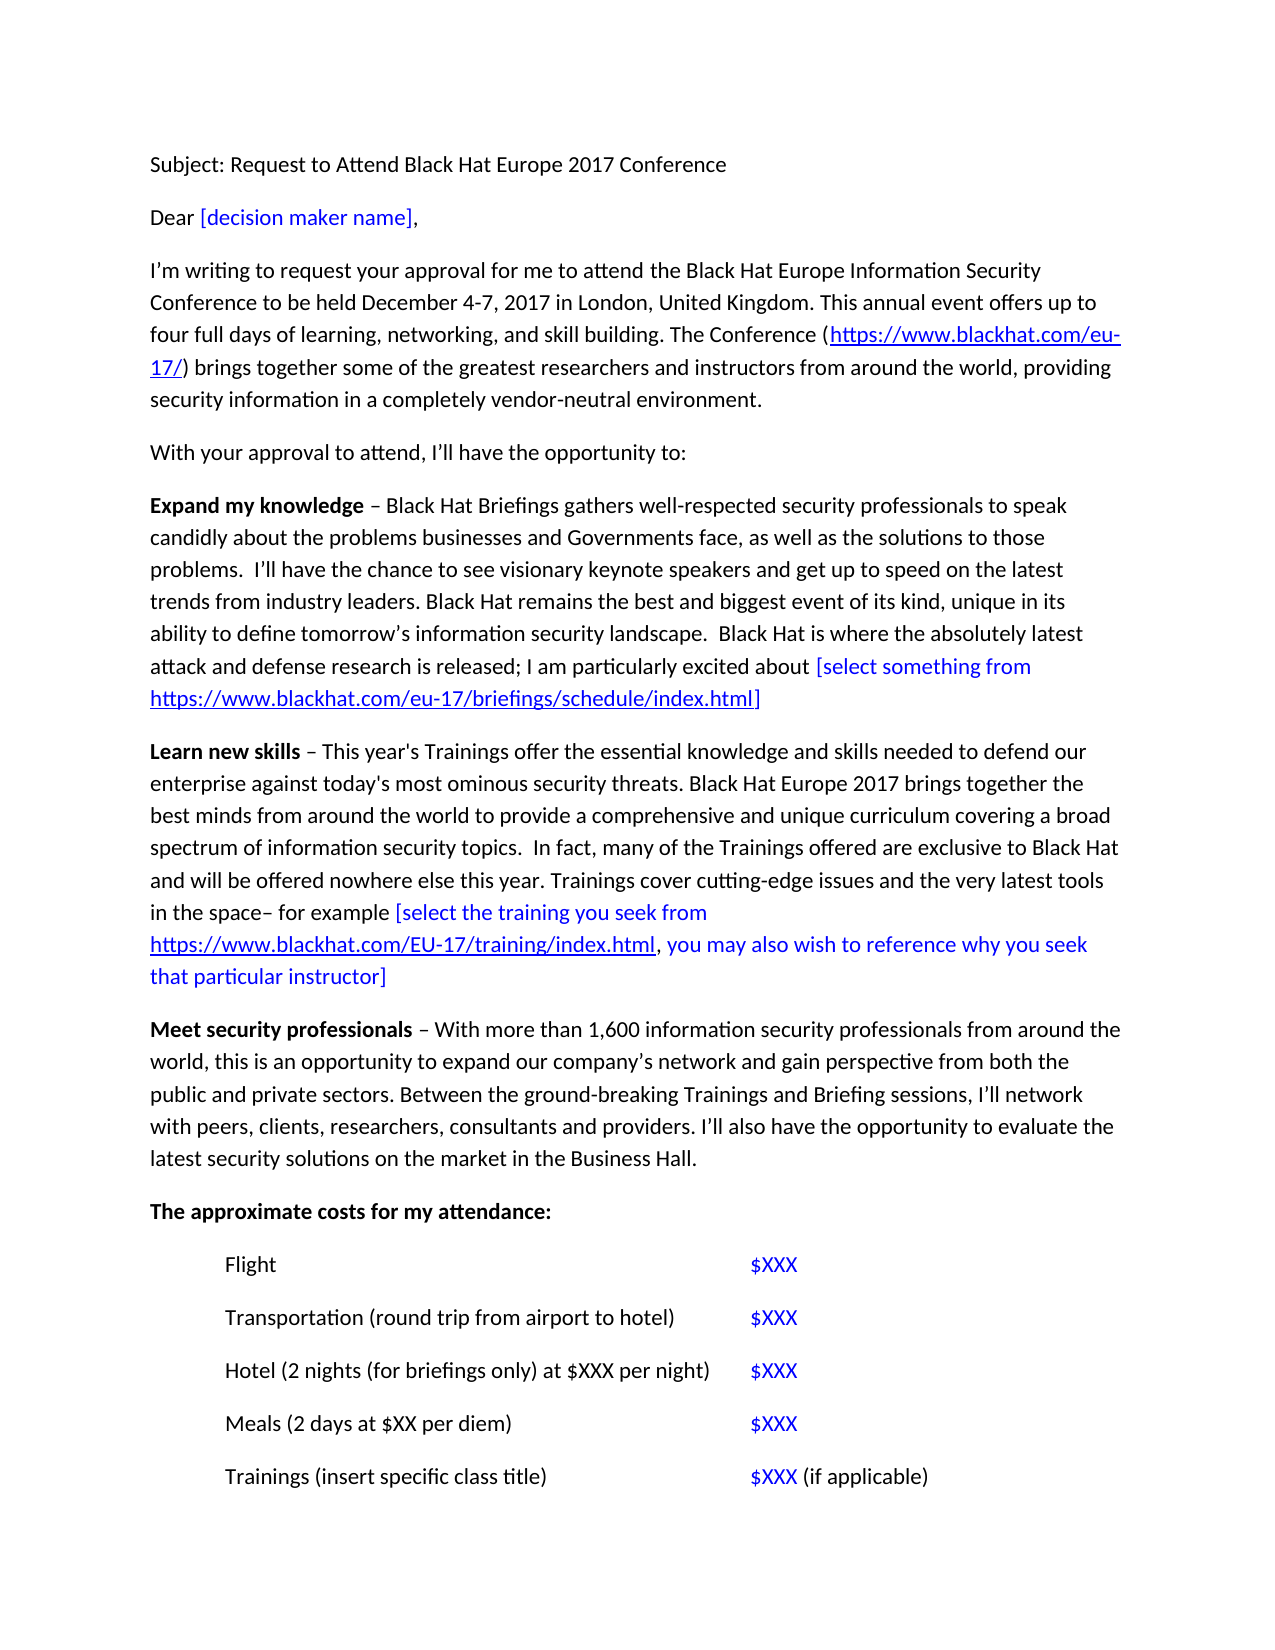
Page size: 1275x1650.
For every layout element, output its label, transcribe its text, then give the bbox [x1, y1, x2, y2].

text Trainings (insert specific class title) $XXX (if applicable) [225, 1462, 1125, 1490]
text Transportation (round trip from airport to hotel) $XXX [225, 1303, 1125, 1331]
text Hotel (2 nights (for briefings only) at $XXX per night) $XXX [225, 1356, 1125, 1384]
text I’m writing to request your approval for me to attend the Black Hat Europe Information Security Conference to be held December 4-7, 2017 in London, United Kingdom. This annual event offers up to four full days of learning, networking, and skill building. The Conference (https://www.blackhat.com/eu-17/) brings together some of the greatest researchers and instructors from around the world, providing security information in a completely vendor-neutral environment. [150, 256, 1125, 413]
text Dear [decision maker name], [150, 203, 1125, 231]
text With your approval to attend, I’ll have the opportunity to: [150, 438, 1125, 466]
text Flight $XXX [225, 1250, 1125, 1278]
text Expand my knowledge – Black Hat Briefings gathers well-respected security professionals to speak candidly about the problems businesses and Governments face, as well as the solutions to those problems. I’ll have the chance to see visionary keynote speakers and get up to speed on the latest trends from industry leaders. Black Hat remains the best and biggest event of its kind, unique in its ability to define tomorrow’s information security landscape. Black Hat is where the absolutely latest attack and defense research is released; I am particularly excited about [select something from https://www.blackhat.com/eu-17/briefings/schedule/index.html] [150, 491, 1125, 712]
text Meals (2 days at $XX per diem) $XXX [225, 1409, 1125, 1437]
text Subject: Request to Attend Black Hat Europe 2017 Conference [150, 150, 1125, 178]
text The approximate costs for my attendance: [150, 1197, 1125, 1225]
text Learn new skills – This year's Trainings offer the essential knowledge and skills needed to defend our enterprise against today's most ominous security threats. Black Hat Europe 2017 brings together the best minds from around the world to provide a comprehensive and unique curriculum covering a broad spectrum of information security topics. In fact, many of the Trainings offered are exclusive to Black Hat and will be offered nowhere else this year. Trainings cover cutting-edge issues and the very latest tools in the space– for example [select the training you seek from https://www.blackhat.com/EU-17/training/index.html, you may also wish to reference why you seek that particular instructor] [150, 737, 1125, 990]
text Meet security professionals – With more than 1,600 information security professionals from around the world, this is an opportunity to expand our company’s network and gain perspective from both the public and private sectors. Between the ground-breaking Trainings and Briefing sessions, I’ll network with peers, clients, researchers, consultants and providers. I’ll also have the opportunity to evaluate the latest security solutions on the market in the Business Hall. [150, 1015, 1125, 1172]
